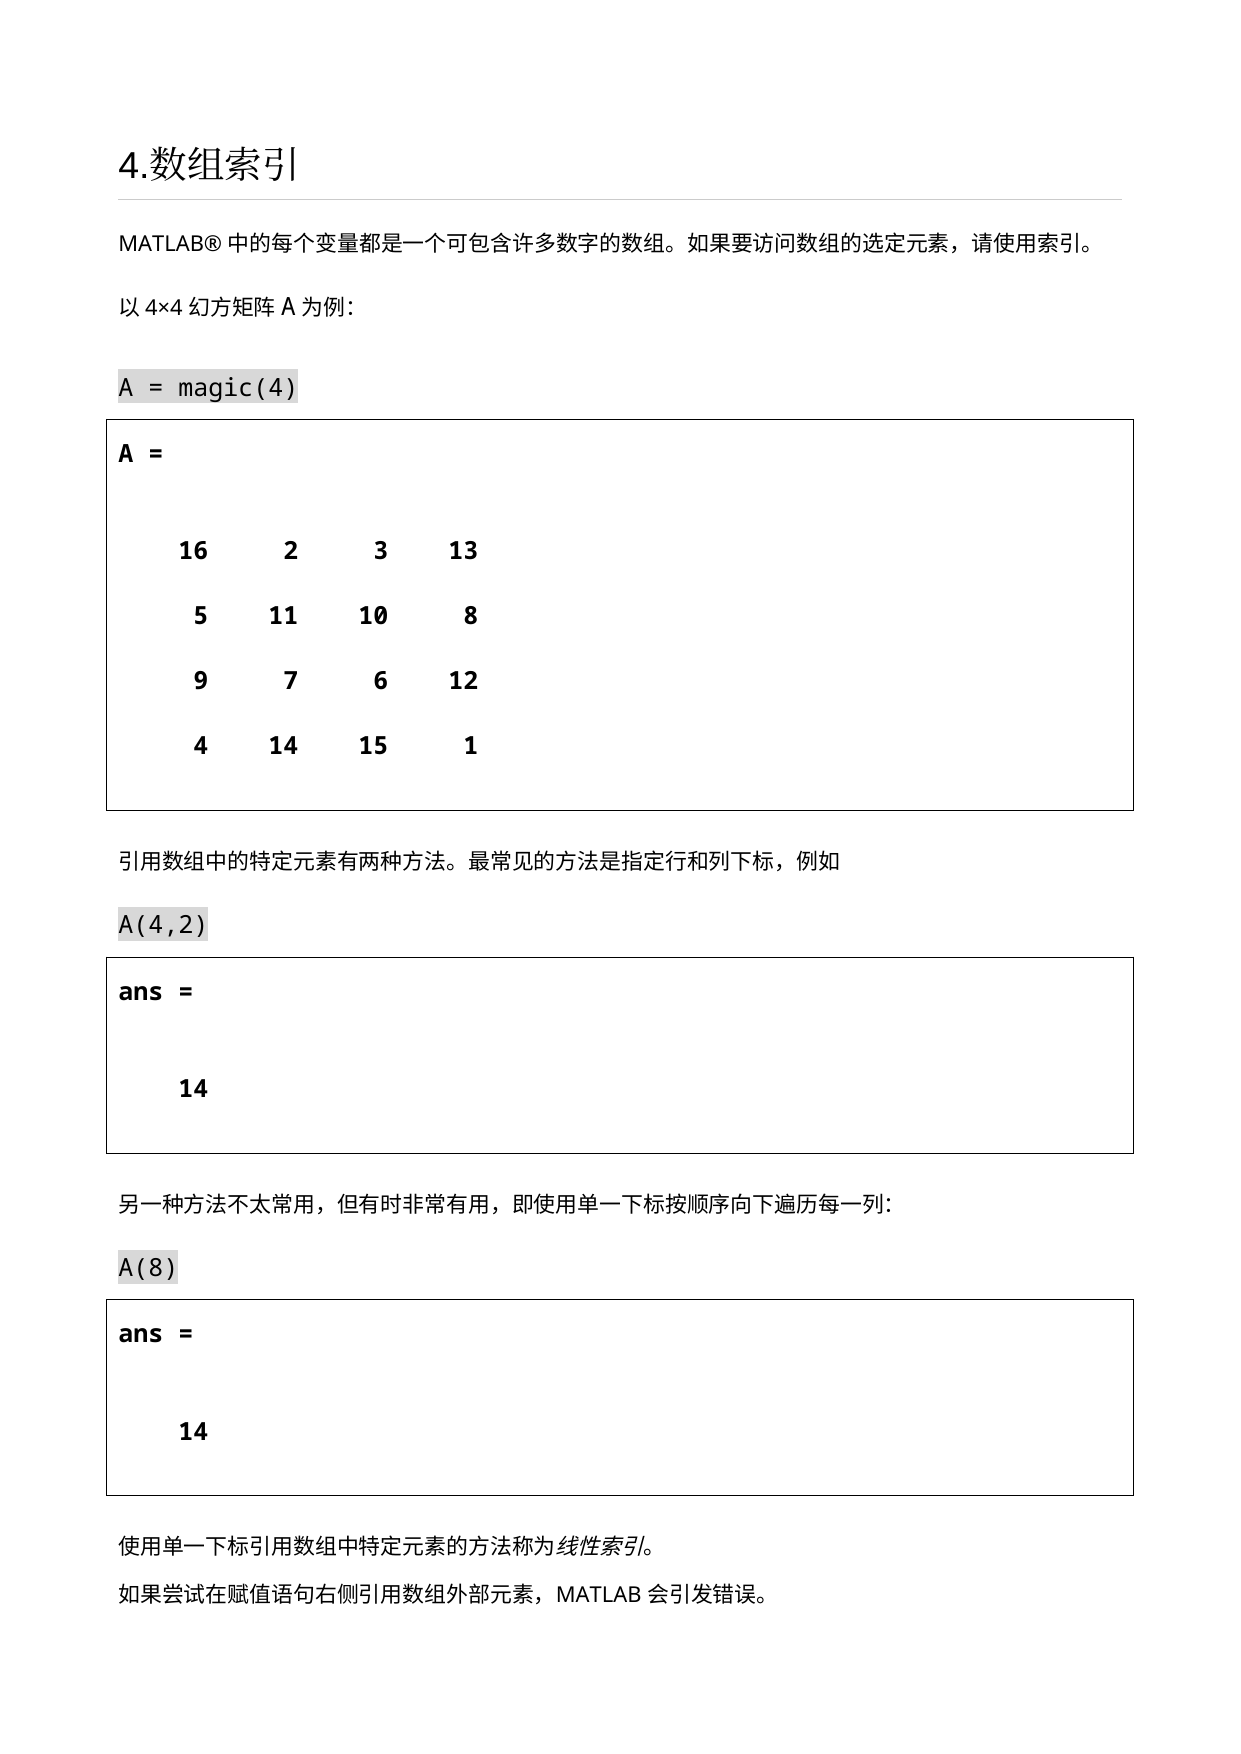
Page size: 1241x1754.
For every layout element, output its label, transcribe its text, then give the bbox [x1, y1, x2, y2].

text A = magic(4) [118, 354, 1122, 419]
table_header ans = 14 [107, 958, 1133, 1153]
text 引用数组中的特定元素有两种方法。最常见的方法是指定行和列下标，例如 [118, 843, 1122, 876]
text A(8) [118, 1234, 1122, 1299]
text 如果尝试在赋值语句右侧引用数组外部元素，MATLAB 会引发错误。 [118, 1577, 1122, 1609]
text 另一种方法不太常用，但有时非常有用，即使用单一下标按顺序向下遍历每一列： [118, 1186, 1122, 1219]
text A(4,2) [118, 892, 1122, 957]
table_header ans = 14 [107, 1300, 1133, 1495]
text 使用单一下标引用数组中特定元素的方法称为线性索引。 [118, 1529, 1122, 1561]
table_header A = 16 2 3 13 5 11 10 8 9 7 6 12 4 14 15 1 [107, 420, 1133, 810]
subtitle 4.数组索引 [118, 129, 1122, 199]
text 以 4×4 幻方矩阵 A 为例： [118, 273, 1122, 338]
text MATLAB® 中的每个变量都是一个可包含许多数字的数组。如果要访问数组的选定元素，请使用索引。 [118, 225, 1122, 258]
